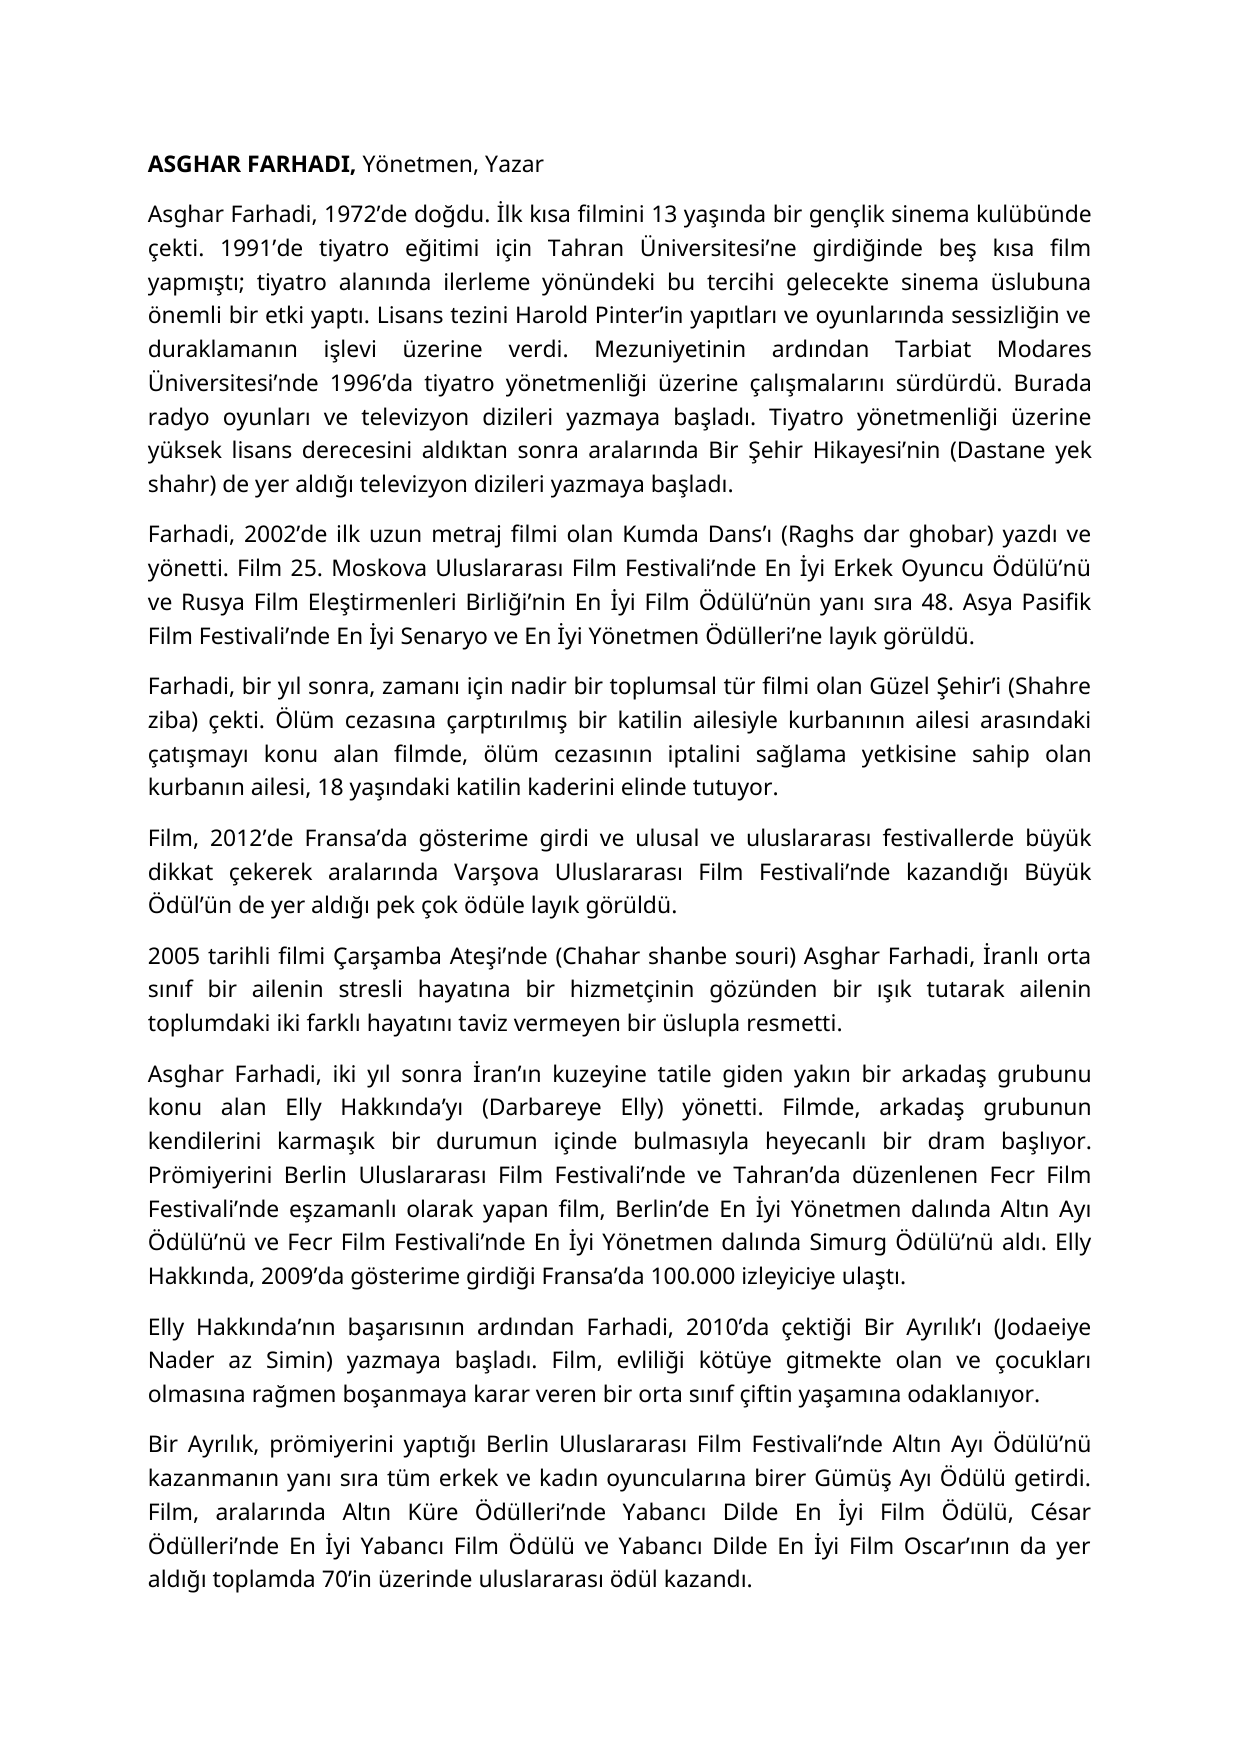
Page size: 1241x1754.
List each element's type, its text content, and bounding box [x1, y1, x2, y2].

text Asghar Farhadi, iki yıl sonra İran’ın kuzeyine tatile giden yakın bir arkadaş grubunu konu alan Elly Hakkında’yı (Darbareye Elly) yönetti. Filmde, arkadaş grubunun kendilerini karmaşık bir durumun içinde bulmasıyla heyecanlı bir dram başlıyor. Prömiyerini Berlin Uluslararası Film Festivali’nde ve Tahran’da düzenlenen Fecr Film Festivali’nde eşzamanlı olarak yapan film, Berlin’de En İyi Yönetmen dalında Altın Ayı Ödülü’nü ve Fecr Film Festivali’nde En İyi Yönetmen dalında Simurg Ödülü’nü aldı. Elly Hakkında, 2009’da gösterime girdiği Fransa’da 100.000 izleyiciye ulaştı. [148, 1058, 1093, 1291]
text 2005 tarihli filmi Çarşamba Ateşi’nde (Chahar shanbe souri) Asghar Farhadi, İranlı orta sınıf bir ailenin stresli hayatına bir hizmetçinin gözünden bir ışık tutarak ailenin toplumdaki iki farklı hayatını taviz vermeyen bir üslupla resmetti. [148, 940, 1093, 1038]
text Film, 2012’de Fransa’da gösterime girdi ve ulusal ve uluslararası festivallerde büyük dikkat çekerek aralarında Varşova Uluslararası Film Festivali’nde kazandığı Büyük Ödül’ün de yer aldığı pek çok ödüle layık görüldü. [148, 822, 1093, 921]
text Asghar Farhadi, 1972’de doğdu. İlk kısa filmini 13 yaşında bir gençlik sinema kulübünde çekti. 1991’de tiyatro eğitimi için Tahran Üniversitesi’ne girdiğinde beş kısa film yapmıştı; tiyatro alanında ilerleme yönündeki bu tercihi gelecekte sinema üslubuna önemli bir etki yaptı. Lisans tezini Harold Pinter’in yapıtları ve oyunlarında sessizliğin ve duraklamanın işlevi üzerine verdi. Mezuniyetinin ardından Tarbiat Modares Üniversitesi’nde 1996’da tiyatro yönetmenliği üzerine çalışmalarını sürdürdü. Burada radyo oyunları ve televizyon dizileri yazmaya başladı. Tiyatro yönetmenliği üzerine yüksek lisans derecesini aldıktan sonra aralarında Bir Şehir Hikayesi’nin (Dastane yek shahr) de yer aldığı televizyon dizileri yazmaya başladı. [148, 198, 1093, 499]
text Farhadi, bir yıl sonra, zamanı için nadir bir toplumsal tür filmi olan Güzel Şehir’i (Shahre ziba) çekti. Ölüm cezasına çarptırılmış bir katilin ailesiyle kurbanının ailesi arasındaki çatışmayı konu alan filmde, ölüm cezasının iptalini sağlama yetkisine sahip olan kurbanın ailesi, 18 yaşındaki katilin kaderini elinde tutuyor. [148, 670, 1093, 803]
text Bir Ayrılık, prömiyerini yaptığı Berlin Uluslararası Film Festivali’nde Altın Ayı Ödülü’nü kazanmanın yanı sıra tüm erkek ve kadın oyuncularına birer Gümüş Ayı Ödülü getirdi. Film, aralarında Altın Küre Ödülleri’nde Yabancı Dilde En İyi Film Ödülü, César Ödülleri’nde En İyi Yabancı Film Ödülü ve Yabancı Dilde En İyi Film Oscar’ının da yer aldığı toplamda 70’in üzerinde uluslararası ödül kazandı. [148, 1428, 1093, 1595]
text ASGHAR FARHADI, Yönetmen, Yazar [148, 148, 1093, 179]
text Elly Hakkında’nın başarısının ardından Farhadi, 2010’da çektiği Bir Ayrılık’ı (Jodaeiye Nader az Simin) yazmaya başladı. Film, evliliği kötüye gitmekte olan ve çocukları olmasına rağmen boşanmaya karar veren bir orta sınıf çiftin yaşamına odaklanıyor. [148, 1311, 1093, 1409]
text Farhadi, 2002’de ilk uzun metraj filmi olan Kumda Dans’ı (Raghs dar ghobar) yazdı ve yönetti. Film 25. Moskova Uluslararası Film Festivali’nde En İyi Erkek Oyuncu Ödülü’nü ve Rusya Film Eleştirmenleri Birliği’nin En İyi Film Ödülü’nün yanı sıra 48. Asya Pasifik Film Festivali’nde En İyi Senaryo ve En İyi Yönetmen Ödülleri’ne layık görüldü. [148, 518, 1093, 651]
